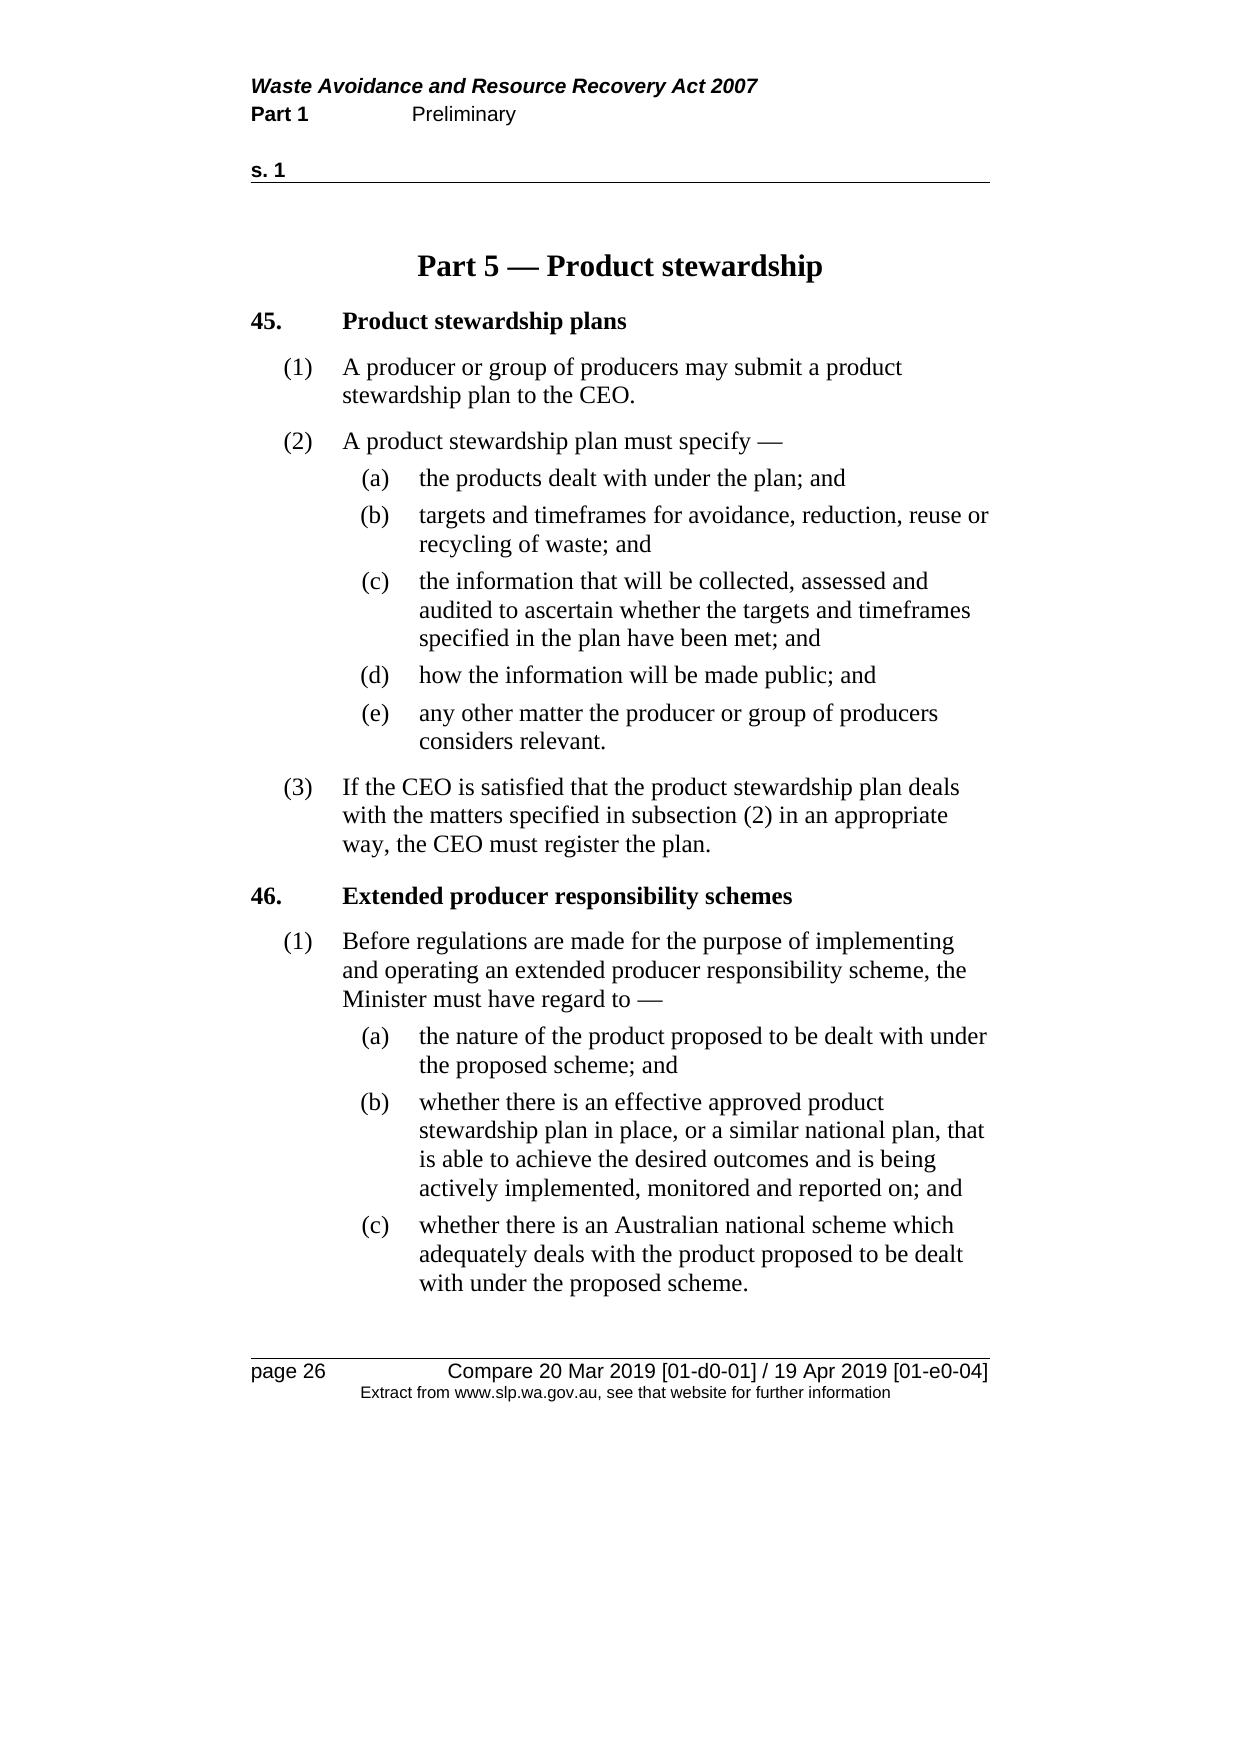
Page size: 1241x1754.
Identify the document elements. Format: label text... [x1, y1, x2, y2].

text (b) targets and timeframes for avoidance, reduction, reuse or recycling of waste; and [251, 500, 990, 558]
text (a) the nature of the product proposed to be dealt with under the proposed scheme; and [251, 1021, 990, 1078]
text (2) A product stewardship plan must specify — [251, 426, 990, 455]
text (a) the products dealt with under the plan; and [251, 463, 990, 492]
subtitle 45. Product stewardship plans [251, 306, 990, 335]
text (d) how the information will be made public; and [251, 661, 990, 689]
text (c) the information that will be collected, assessed and audited to ascertain whether the targets and timeframes specified in the plan have been met; and [251, 566, 990, 652]
text (1) Before regulations are made for the purpose of implementing and operating an extended producer responsibility scheme, the Minister must have regard to — [251, 926, 990, 1013]
text (b) whether there is an effective approved product stewardship plan in place, or a similar national plan, that is able to achieve the desired outcomes and is being actively implemented, monitored and reported on; and [251, 1087, 990, 1202]
subtitle Part 5 — Product stewardship [251, 247, 990, 283]
text (e) any other matter the producer or group of producers considers relevant. [251, 698, 990, 755]
subtitle 46. Extended producer responsibility schemes [251, 881, 990, 910]
text (c) whether there is an Australian national scheme which adequately deals with the product proposed to be dealt with under the proposed scheme. [251, 1210, 990, 1296]
text (1) A producer or group of producers may submit a product stewardship plan to the CEO. [251, 352, 990, 409]
text (3) If the CEO is satisfied that the product stewardship plan deals with the matters specified in subsection (2) in an appropriate way, the CEO must register the plan. [251, 772, 990, 858]
